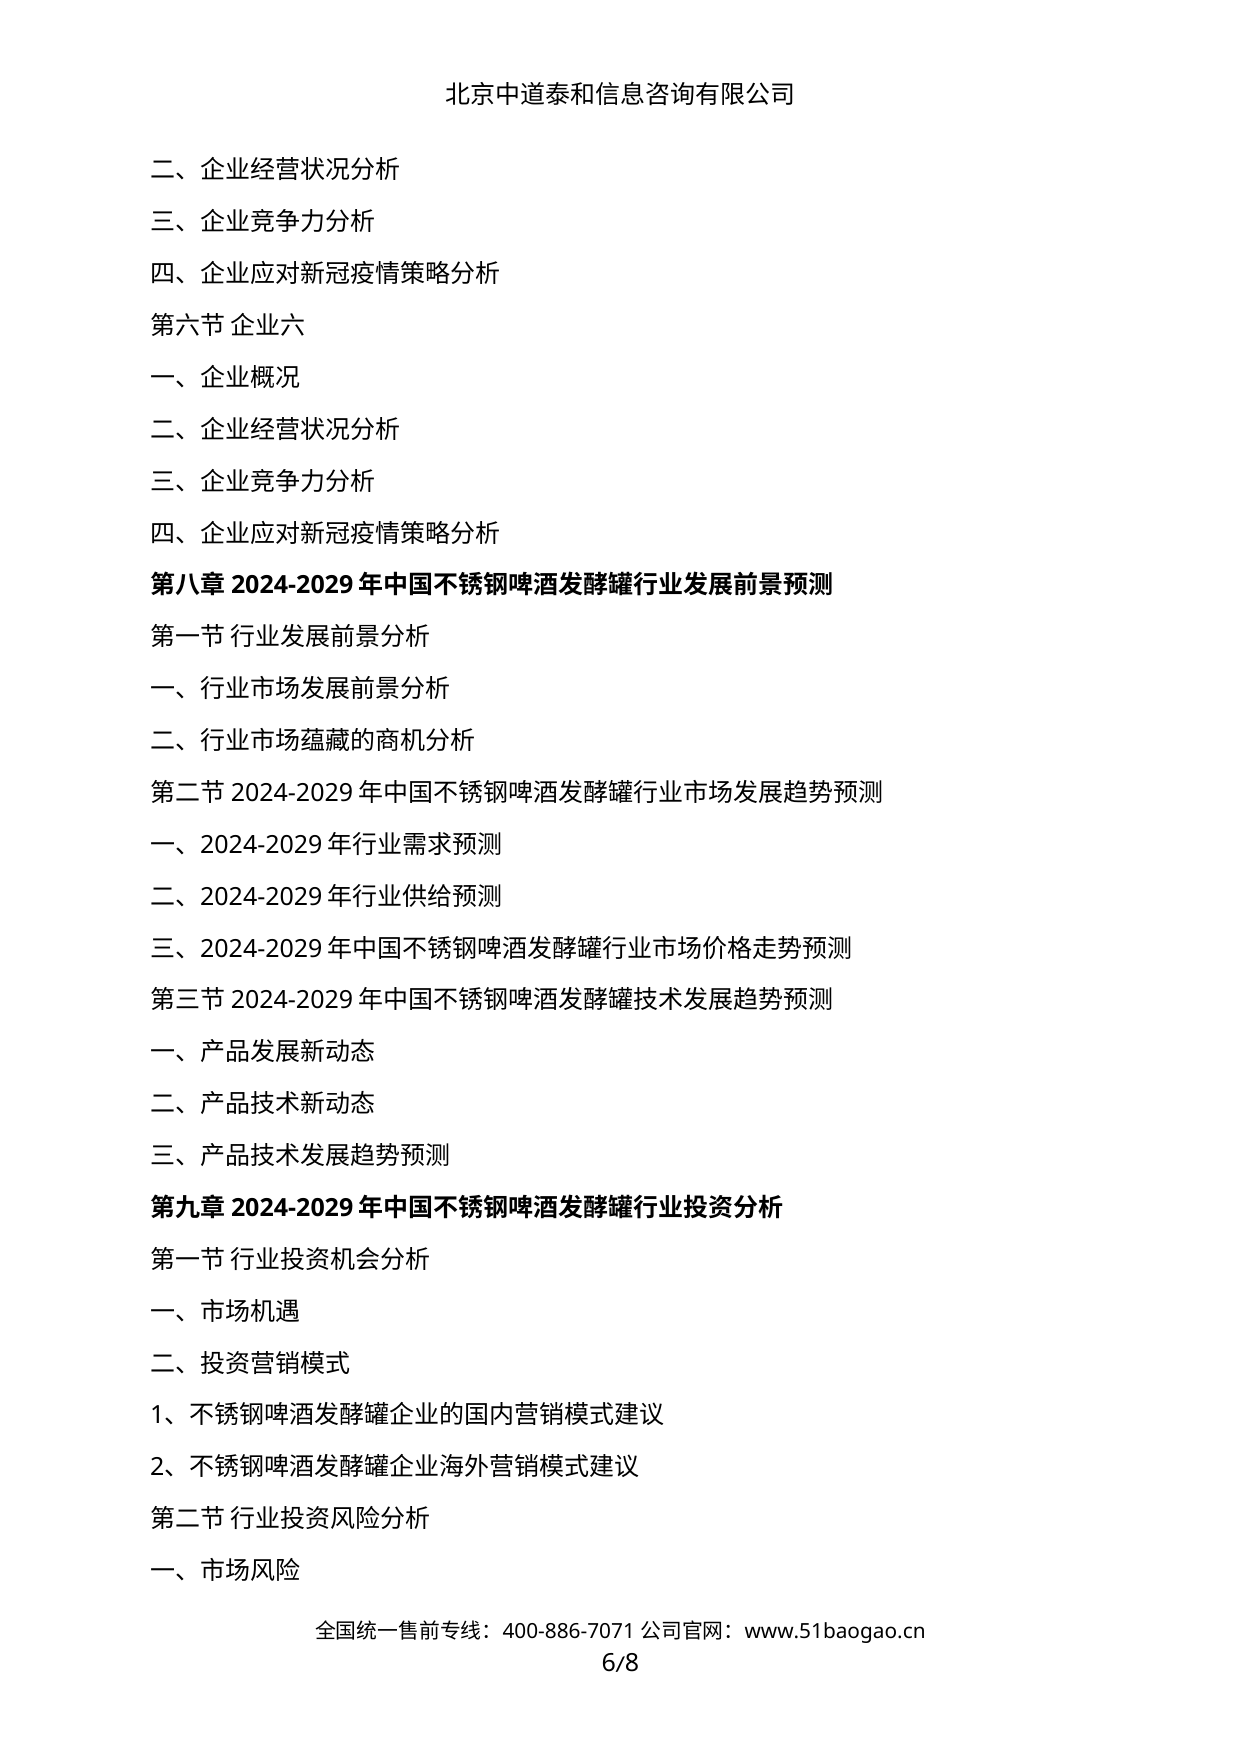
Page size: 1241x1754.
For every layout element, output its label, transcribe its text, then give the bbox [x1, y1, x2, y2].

text 四、企业应对新冠疫情策略分析 [150, 513, 1090, 549]
text 一、企业概况 [150, 357, 1090, 394]
text 第二节 2024-2029年中国不锈钢啤酒发酵罐行业市场发展趋势预测 [150, 772, 1090, 809]
text 一、行业市场发展前景分析 [150, 669, 1090, 705]
text 二、企业经营状况分析 [150, 409, 1090, 446]
text 二、企业经营状况分析 [150, 150, 1090, 186]
text 一、市场机遇 [150, 1291, 1090, 1327]
text 二、产品技术新动态 [150, 1084, 1090, 1120]
text 二、行业市场蕴藏的商机分析 [150, 721, 1090, 757]
text 三、2024-2029年中国不锈钢啤酒发酵罐行业市场价格走势预测 [150, 928, 1090, 964]
text 第一节 行业发展前景分析 [150, 617, 1090, 653]
text 2、不锈钢啤酒发酵罐企业海外营销模式建议 [150, 1447, 1090, 1483]
text 第八章 2024-2029年中国不锈钢啤酒发酵罐行业发展前景预测 [150, 565, 1090, 601]
text 二、投资营销模式 [150, 1343, 1090, 1379]
text 一、产品发展新动态 [150, 1032, 1090, 1068]
text 四、企业应对新冠疫情策略分析 [150, 254, 1090, 290]
text 第三节 2024-2029年中国不锈钢啤酒发酵罐技术发展趋势预测 [150, 980, 1090, 1016]
text 第六节 企业六 [150, 306, 1090, 342]
text 一、2024-2029年行业需求预测 [150, 824, 1090, 861]
text 一、市场风险 [150, 1551, 1090, 1587]
text 第九章 2024-2029年中国不锈钢啤酒发酵罐行业投资分析 [150, 1187, 1090, 1224]
text 二、2024-2029年行业供给预测 [150, 876, 1090, 912]
text 三、产品技术发展趋势预测 [150, 1136, 1090, 1172]
text 第一节 行业投资机会分析 [150, 1239, 1090, 1276]
text 三、企业竞争力分析 [150, 202, 1090, 238]
text 三、企业竞争力分析 [150, 461, 1090, 497]
text 第二节 行业投资风险分析 [150, 1499, 1090, 1535]
text 1、不锈钢啤酒发酵罐企业的国内营销模式建议 [150, 1395, 1090, 1431]
